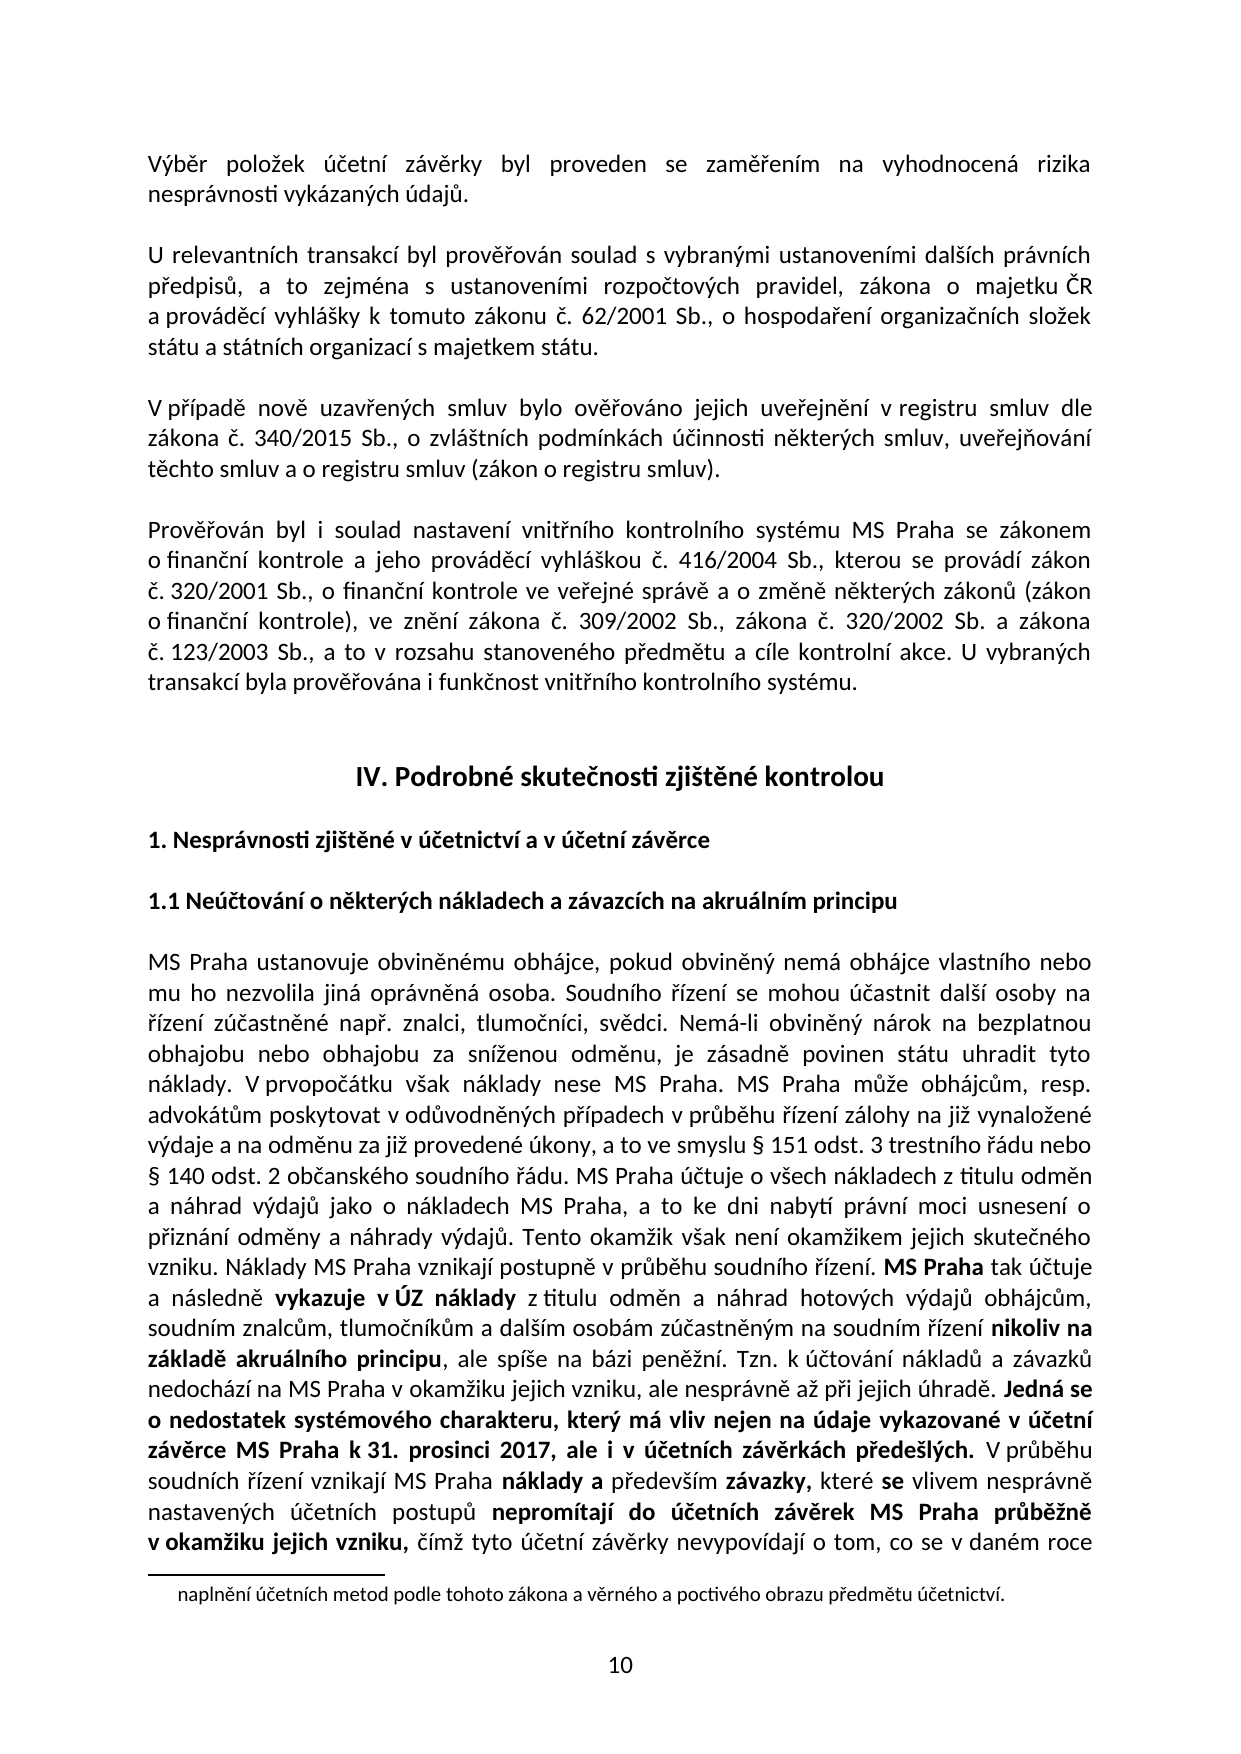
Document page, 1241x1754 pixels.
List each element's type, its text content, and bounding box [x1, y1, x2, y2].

text V případě nově uzavřených smluv bylo ověřováno jejich uveřejnění v registru smluv dle zákona č. 340/2015 Sb., o zvláštních podmínkách účinnosti některých smluv, uveřejňování těchto smluv a o registru smluv (zákon o registru smluv). [148, 392, 1092, 483]
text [148, 946, 1092, 1557]
text Prověřován byl i soulad nastavení vnitřního kontrolního systému MS Praha se zákonem o finanční kontrole a jeho prováděcí vyhláškou č. 416/2004 Sb., kterou se provádí zákon č. 320/2001 Sb., o finanční kontrole ve veřejné správě a o změně některých zákonů (zákon o finanční kontrole), ve znění zákona č. 309/2002 Sb., zákona č. 320/2002 Sb. a zákona č. 123/2003 Sb., a to v rozsahu stanoveného předmětu a cíle kontrolní akce. U vybraných transakcí byla prověřována i funkčnost vnitřního kontrolního systému. [148, 514, 1092, 697]
text 1. Nesprávnosti zjištěné v účetnictví a v účetní závěrce [148, 824, 1092, 855]
text 1.1 Neúčtování o některých nákladech a závazcích na akruálním principu [148, 885, 1092, 916]
text Výběr položek účetní závěrky byl proveden se zaměřením na vyhodnocená rizika nesprávnosti vykázaných údajů. [148, 148, 1092, 209]
text U relevantních transakcí byl prověřován soulad s vybranými ustanoveními dalších právních předpisů, a to zejména s ustanoveními rozpočtových pravidel, zákona o majetku ČR a prováděcí vyhlášky k tomuto zákonu č. 62/2001 Sb., o hospodaření organizačních složek státu a státních organizací s majetkem státu. [148, 239, 1092, 361]
subtitle IV. Podrobné skutečnosti zjištěné kontrolou [148, 758, 1092, 794]
